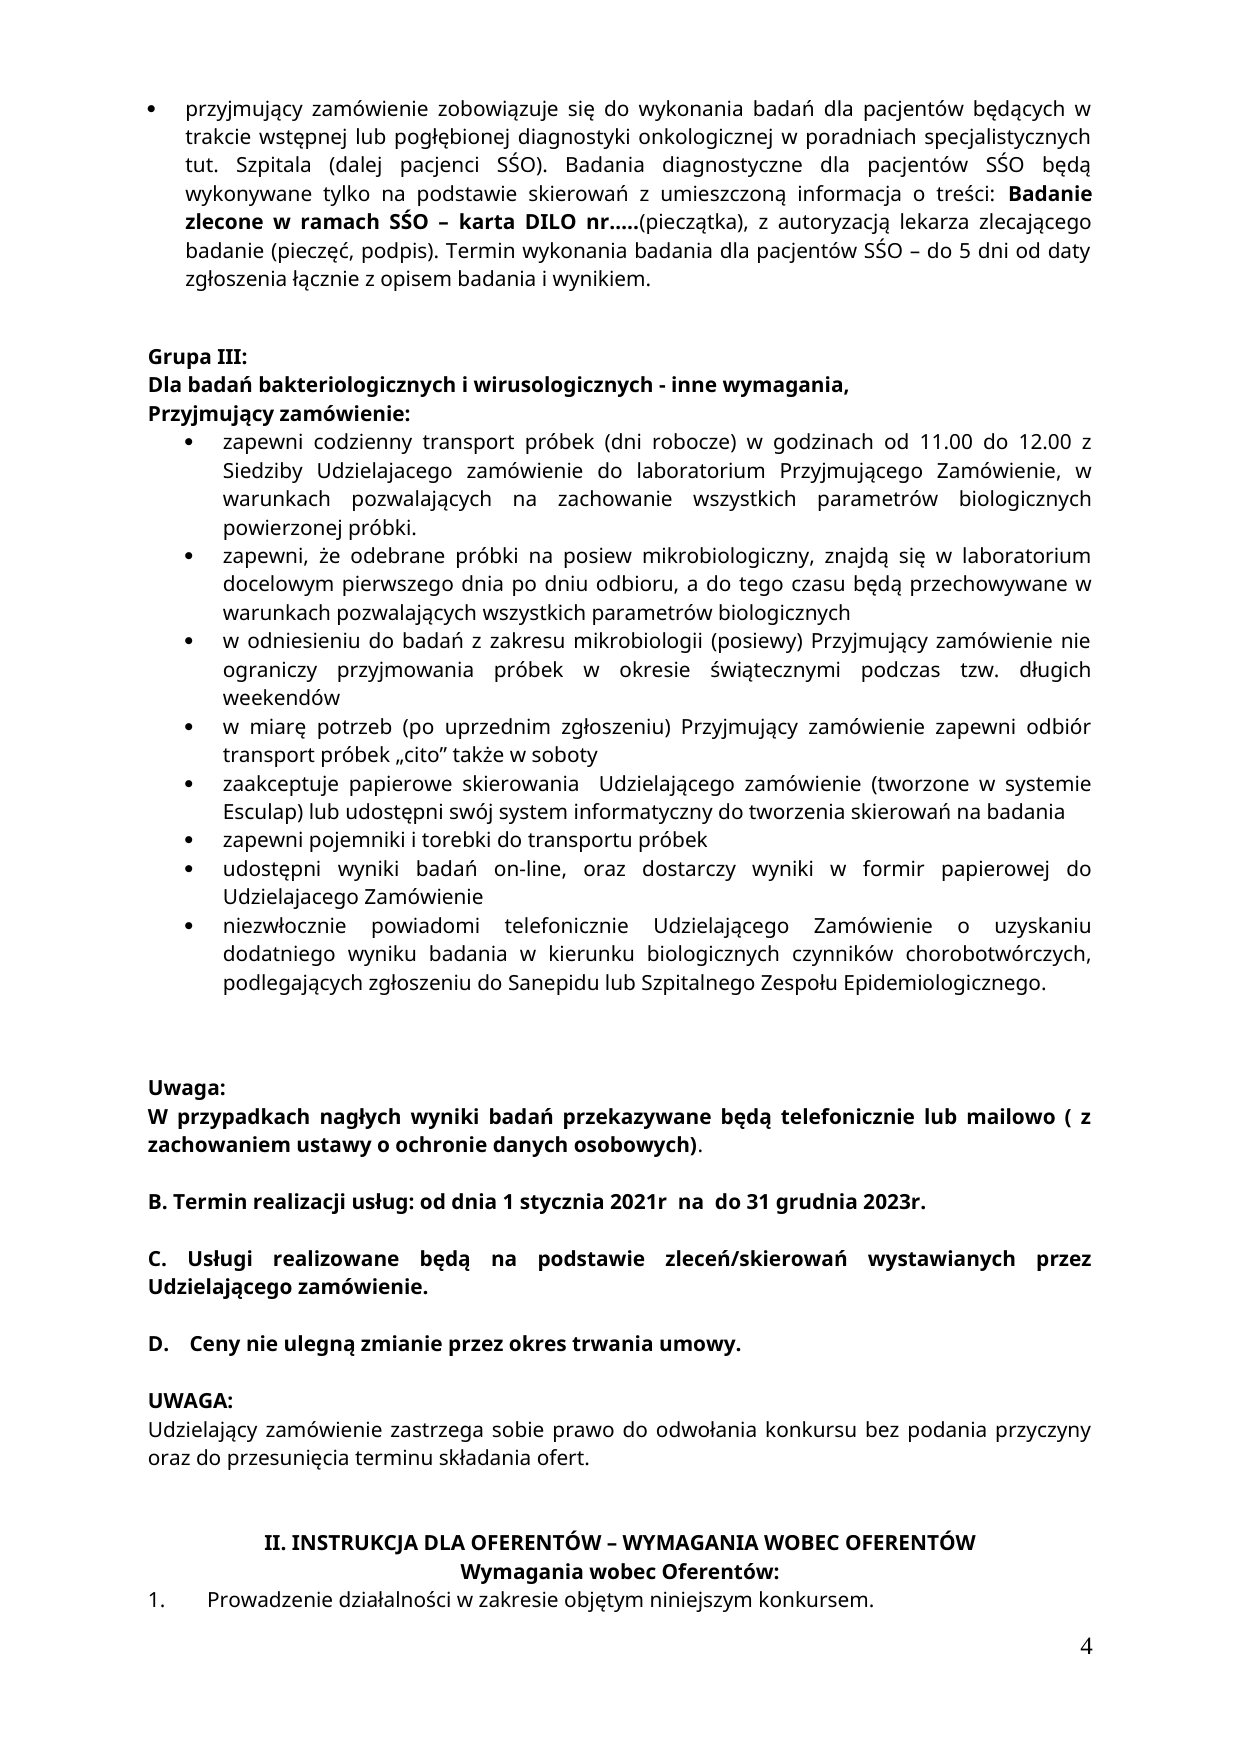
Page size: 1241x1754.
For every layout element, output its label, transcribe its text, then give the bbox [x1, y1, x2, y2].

text B. Termin realizacji usług: od dnia 1 stycznia 2021r na do 31 grudnia 2023r. [148, 1187, 1092, 1216]
text Wymagania wobec Oferentów: [148, 1557, 1092, 1585]
list Prowadzenie działalności w zakresie objętym niniejszym konkursem. [148, 1585, 1092, 1614]
list niezwłocznie powiadomi telefonicznie Udzielającego Zamówienie o uzyskaniu dodatniego wyniku badania w kierunku biologicznych czynników chorobotwórczych, podlegających zgłoszeniu do Sanepidu lub Szpitalnego Zespołu Epidemiologicznego. [185, 911, 1092, 996]
text Uwaga: [148, 1073, 1092, 1102]
text Dla badań bakteriologicznych i wirusologicznych - inne wymagania, [148, 371, 1092, 399]
text Przyjmujący zamówienie: [148, 399, 1092, 427]
text W przypadkach nagłych wyniki badań przekazywane będą telefonicznie lub mailowo ( z zachowaniem ustawy o ochronie danych osobowych). [148, 1102, 1092, 1159]
list zapewni, że odebrane próbki na posiew mikrobiologiczny, znajdą się w laboratorium docelowym pierwszego dnia po dniu odbioru, a do tego czasu będą przechowywane w warunkach pozwalających wszystkich parametrów biologicznych [185, 541, 1092, 626]
text UWAGA: [148, 1386, 1092, 1415]
list zapewni codzienny transport próbek (dni robocze) w godzinach od 11.00 do 12.00 z Siedziby Udzielajacego zamówienie do laboratorium Przyjmującego Zamówienie, w warunkach pozwalających na zachowanie wszystkich parametrów biologicznych powierzonej próbki. [185, 427, 1092, 541]
list zapewni pojemniki i torebki do transportu próbek [185, 826, 1092, 854]
list Ceny nie ulegną zmianie przez okres trwania umowy. [148, 1329, 1092, 1358]
text C. Usługi realizowane będą na podstawie zleceń/skierowań wystawianych przez Udzielającego zamówienie. [148, 1244, 1092, 1301]
list w odniesieniu do badań z zakresu mikrobiologii (posiewy) Przyjmujący zamówienie nie ograniczy przyjmowania próbek w okresie świątecznymi podczas tzw. długich weekendów [185, 626, 1092, 712]
text Grupa III: [148, 342, 1092, 371]
text II. INSTRUKCJA DLA OFERENTÓW – WYMAGANIA WOBEC OFERENTÓW [148, 1528, 1092, 1557]
list zaakceptuje papierowe skierowania Udzielającego zamówienie (tworzone w systemie Esculap) lub udostępni swój system informatyczny do tworzenia skierowań na badania [185, 769, 1092, 826]
text Udzielający zamówienie zastrzega sobie prawo do odwołania konkursu bez podania przyczyny oraz do przesunięcia terminu składania ofert. [148, 1415, 1092, 1472]
list w miarę potrzeb (po uprzednim zgłoszeniu) Przyjmujący zamówienie zapewni odbiór transport próbek „cito” także w soboty [185, 712, 1092, 769]
list udostępni wyniki badań on-line, oraz dostarczy wyniki w formir papierowej do Udzielajacego Zamówienie [185, 854, 1092, 911]
list przyjmujący zamówienie zobowiązuje się do wykonania badań dla pacjentów będących w trakcie wstępnej lub pogłębionej diagnostyki onkologicznej w poradniach specjalistycznych tut. Szpitala (dalej pacjenci SŚO). Badania diagnostyczne dla pacjentów SŚO będą wykonywane tylko na podstawie skierowań z umieszczoną informacja o treści: Badanie zlecone w ramach SŚO – karta DILO nr…..(pieczątka), z autoryzacją lekarza zlecającego badanie (pieczęć, podpis). Termin wykonania badania dla pacjentów SŚO – do 5 dni od daty zgłoszenia łącznie z opisem badania i wynikiem. [148, 94, 1092, 293]
